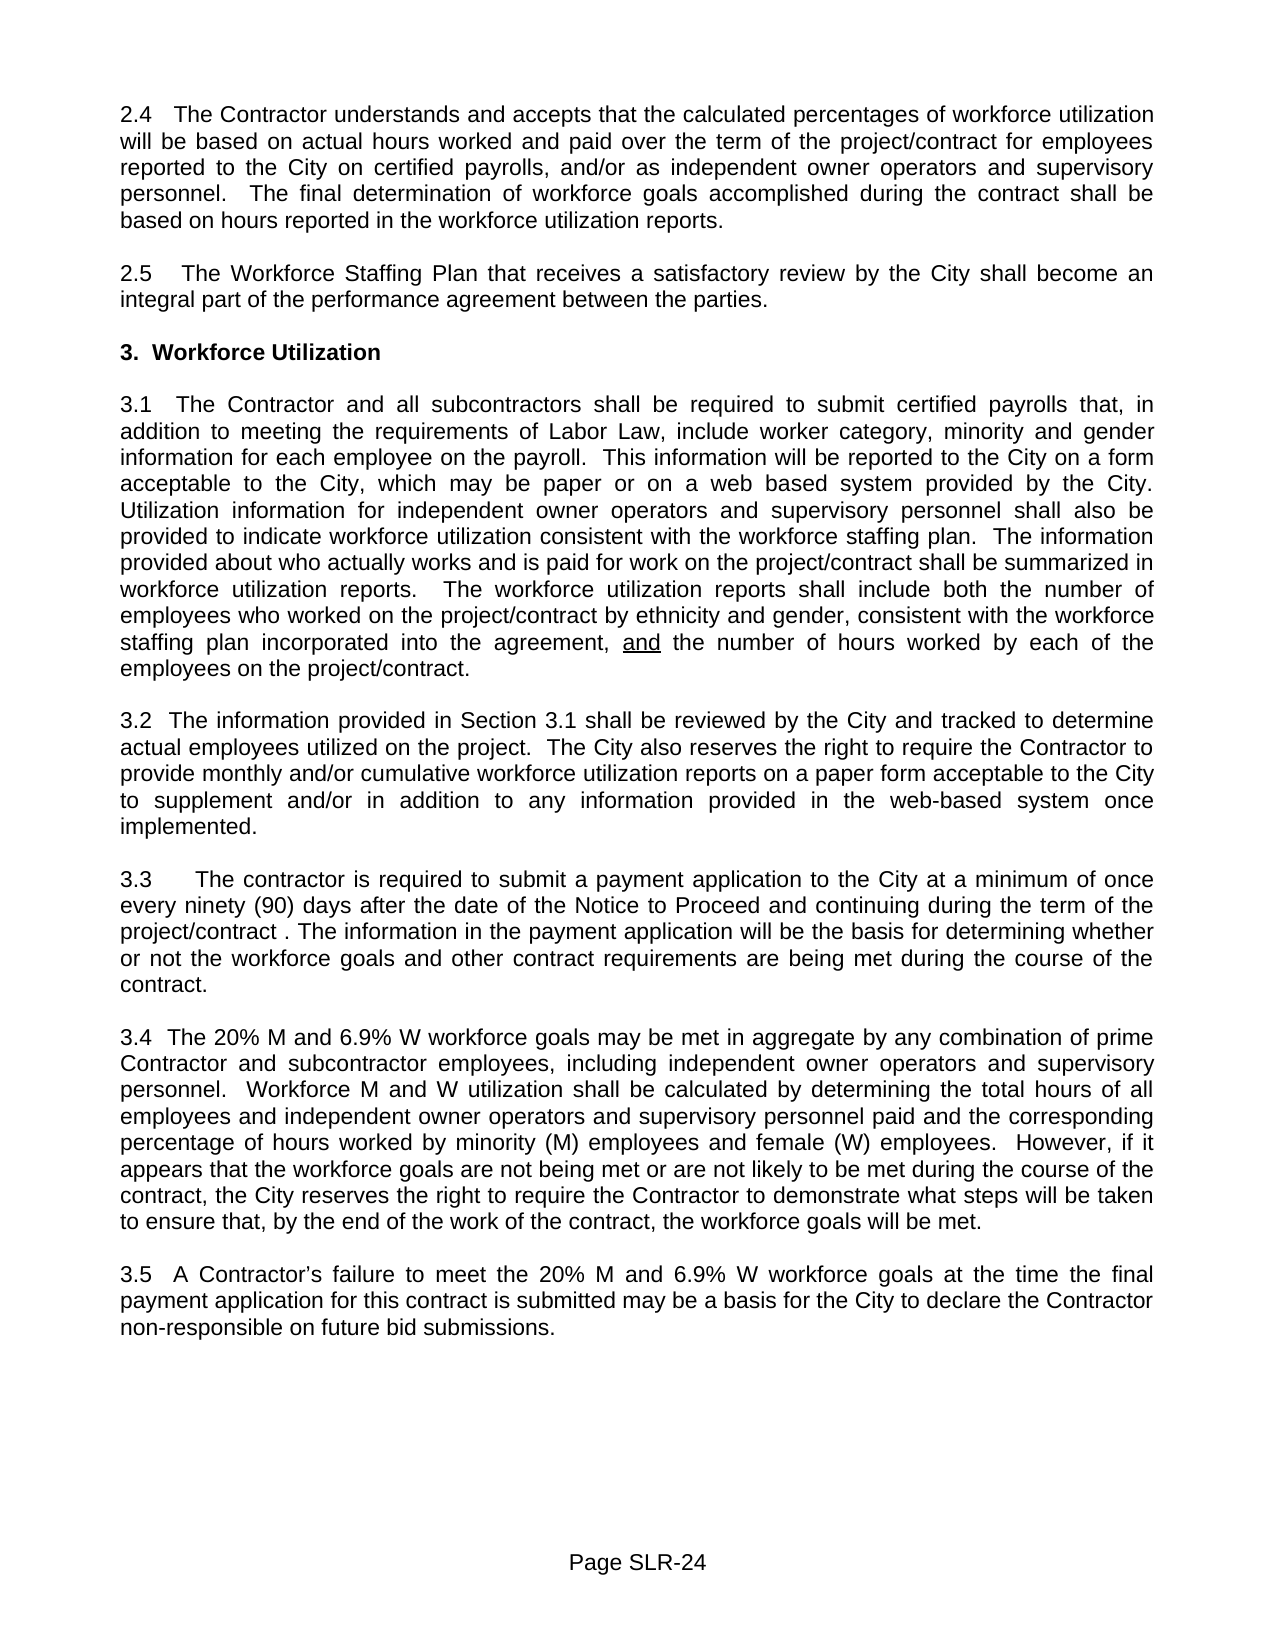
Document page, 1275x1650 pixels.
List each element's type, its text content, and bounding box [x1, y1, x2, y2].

text 3.3 The contractor is required to submit a payment application to the City at a minimum of once every ninety (90) days after the date of the Notice to Proceed and continuing during the term of the project/contract . The information in the payment application will be the basis for determining whether or not the workforce goals and other contract requirements are being met during the course of the contract. [120, 866, 1155, 997]
text 3.5 A Contractor’s failure to meet the 20% M and 6.9% W workforce goals at the time the final payment application for this contract is submitted may be a basis for the City to declare the Contractor non-responsible on future bid submissions. [120, 1261, 1155, 1340]
text 3. Workforce Utilization [120, 338, 1155, 365]
text 3.2 The information provided in Section 3.1 shall be reviewed by the City and tracked to determine actual employees utilized on the project. The City also reserves the right to require the Contractor to provide monthly and/or cumulative workforce utilization reports on a paper form acceptable to the City to supplement and/or in addition to any information provided in the web-based system once implemented. [120, 707, 1155, 839]
text 2.4 The Contractor understands and accepts that the calculated percentages of workforce utilization will be based on actual hours worked and paid over the term of the project/contract for employees reported to the City on certified payrolls, and/or as independent owner operators and supervisory personnel. The final determination of workforce goals accomplished during the contract shall be based on hours reported in the workforce utilization reports. [120, 101, 1155, 233]
text 3.4 The 20% M and 6.9% W workforce goals may be met in aggregate by any combination of prime Contractor and subcontractor employees, including independent owner operators and supervisory personnel. Workforce M and W utilization shall be calculated by determining the total hours of all employees and independent owner operators and supervisory personnel paid and the corresponding percentage of hours worked by minority (M) employees and female (W) employees. However, if it appears that the workforce goals are not being met or are not likely to be met during the course of the contract, the City reserves the right to require the Contractor to demonstrate what steps will be taken to ensure that, by the end of the work of the contract, the workforce goals will be met. [120, 1024, 1155, 1234]
text 2.5 The Workforce Staffing Plan that receives a satisfactory review by the City shall become an integral part of the performance agreement between the parties. [120, 259, 1155, 312]
text 3.1 The Contractor and all subcontractors shall be required to submit certified payrolls that, in addition to meeting the requirements of Labor Law, include worker category, minority and gender information for each employee on the payroll. This information will be reported to the City on a form acceptable to the City, which may be paper or on a web based system provided by the City. Utilization information for independent owner operators and supervisory personnel shall also be provided to indicate workforce utilization consistent with the workforce staffing plan. The information provided about who actually works and is paid for work on the project/contract shall be summarized in workforce utilization reports. The workforce utilization reports shall include both the number of employees who worked on the project/contract by ethnicity and gender, consistent with the workforce staffing plan incorporated into the agreement, and the number of hours worked by each of the employees on the project/contract. [120, 391, 1155, 681]
